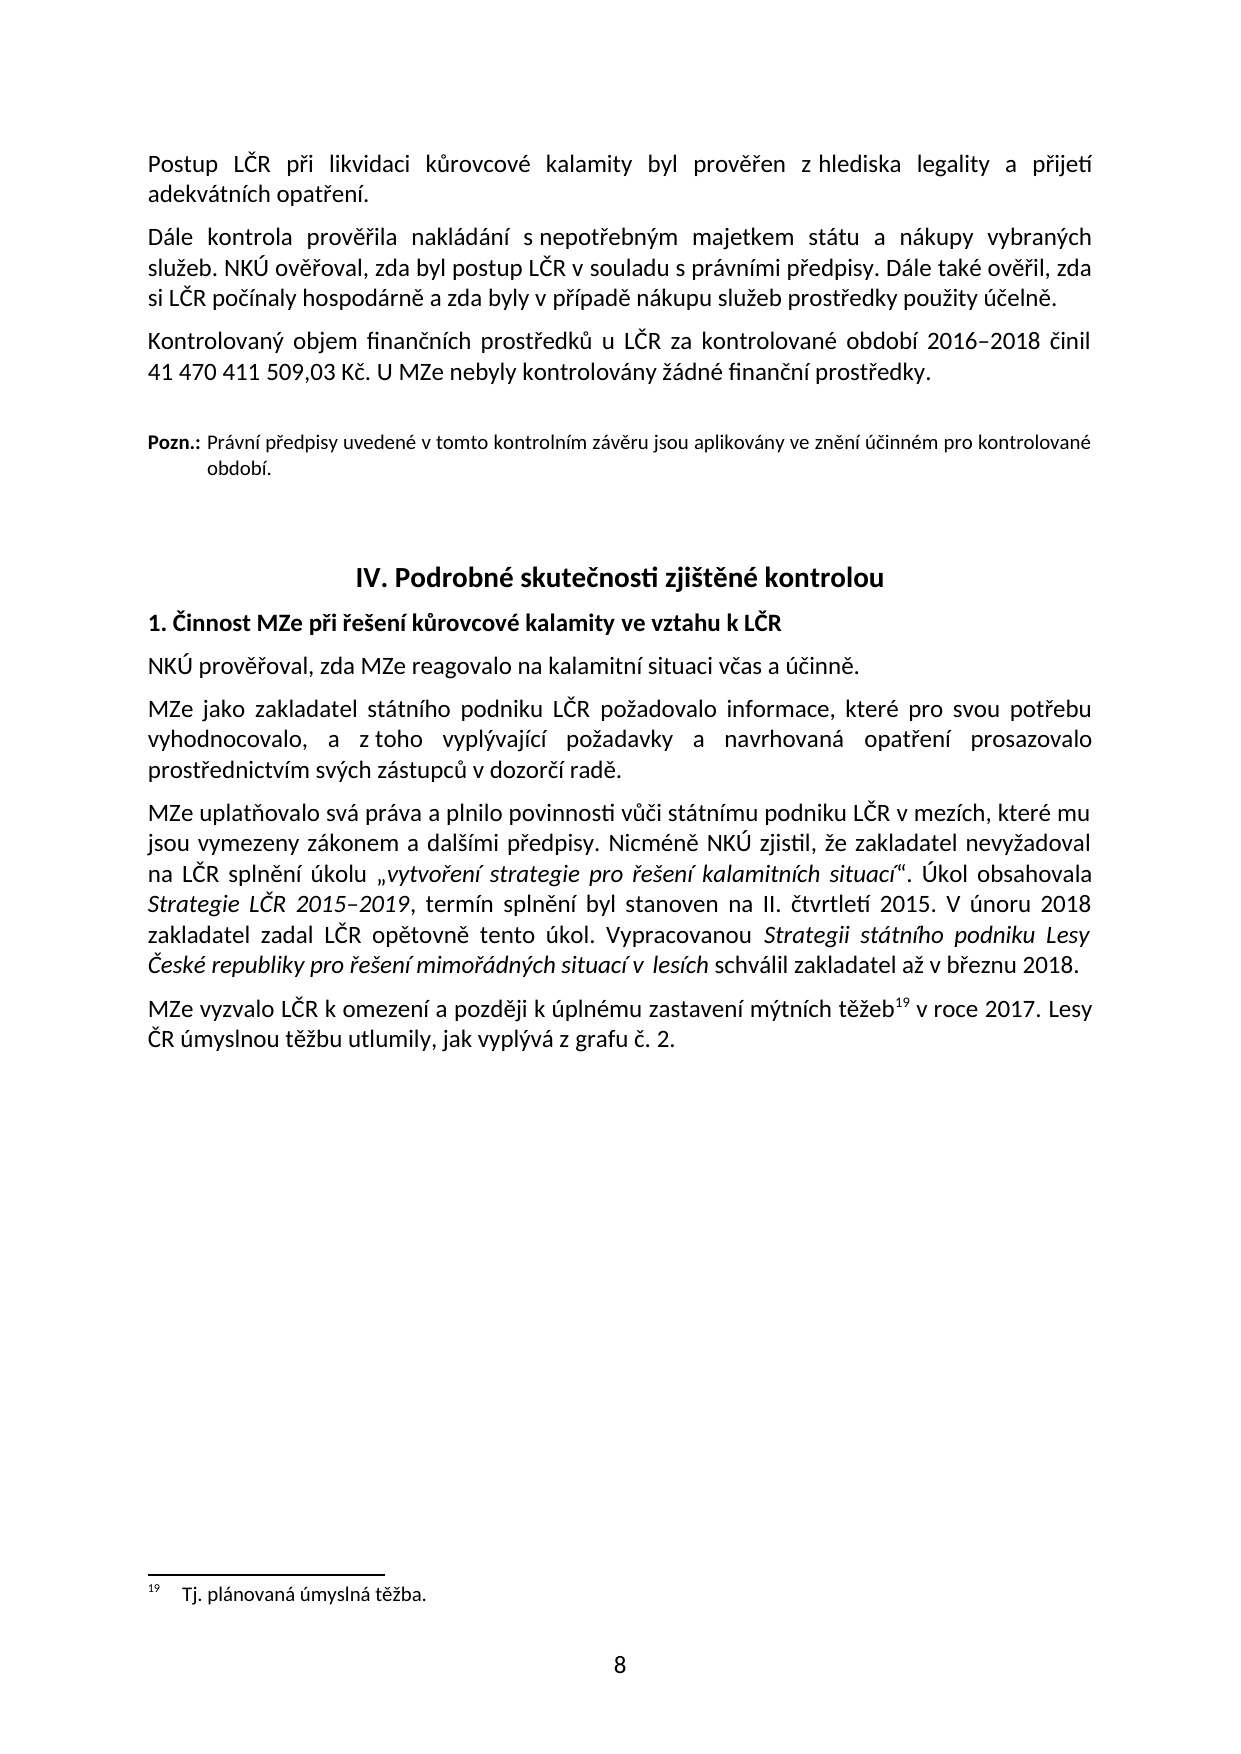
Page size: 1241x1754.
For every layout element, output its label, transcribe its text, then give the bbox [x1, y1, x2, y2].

text MZe vyzvalo LČR k omezení a později k úplnému zastavení mýtních těžeb v roce 2017. Lesy ČR úmyslnou těžbu utlumily, jak vyplývá z grafu č. 2. [148, 993, 1092, 1054]
text Kontrolovaný objem finančních prostředků u LČR za kontrolované období 2016–2018 činil 41 470 411 509,03 Kč. U MZe nebyly kontrolovány žádné finanční prostředky. [148, 325, 1092, 386]
text MZe uplatňovalo svá práva a plnilo povinnosti vůči státnímu podniku LČR v mezích, které mu jsou vymezeny zákonem a dalšími předpisy. Nicméně NKÚ zjistil, že zakladatel nevyžadoval na LČR splnění úkolu „vytvoření strategie pro řešení kalamitních situací“. Úkol obsahovala Strategie LČR 2015–2019, termín splnění byl stanoven na II. čtvrtletí 2015. V únoru 2018 zakladatel zadal LČR opětovně tento úkol. Vypracovanou Strategii státního podniku Lesy České republiky pro řešení mimořádných situací v lesích schválil zakladatel až v březnu 2018. [148, 797, 1092, 980]
text MZe jako zakladatel státního podniku LČR požadovalo informace, které pro svou potřebu vyhodnocovalo, a z toho vyplývající požadavky a navrhovaná opatření prosazovalo prostřednictvím svých zástupců v dozorčí radě. [148, 693, 1092, 784]
subtitle 1. Činnost MZe při řešení kůrovcové kalamity ve vztahu k LČR [148, 607, 1092, 637]
text Postup LČR při likvidaci kůrovcové kalamity byl prověřen z hlediska legality a přijetí adekvátních opatření. [148, 148, 1092, 209]
text Pozn.: Právní předpisy uvedené v tomto kontrolním závěru jsou aplikovány ve znění účinném pro kontrolované období. [148, 429, 1092, 480]
subtitle IV. Podrobné skutečnosti zjištěné kontrolou [148, 559, 1092, 594]
text Dále kontrola prověřila nakládání s nepotřebným majetkem státu a nákupy vybraných služeb. NKÚ ověřoval, zda byl postup LČR v souladu s právními předpisy. Dále také ověřil, zda si LČR počínaly hospodárně a zda byly v případě nákupu služeb prostředky použity účelně. [148, 221, 1092, 313]
text NKÚ prověřoval, zda MZe reagovalo na kalamitní situaci včas a účinně. [148, 650, 1092, 681]
